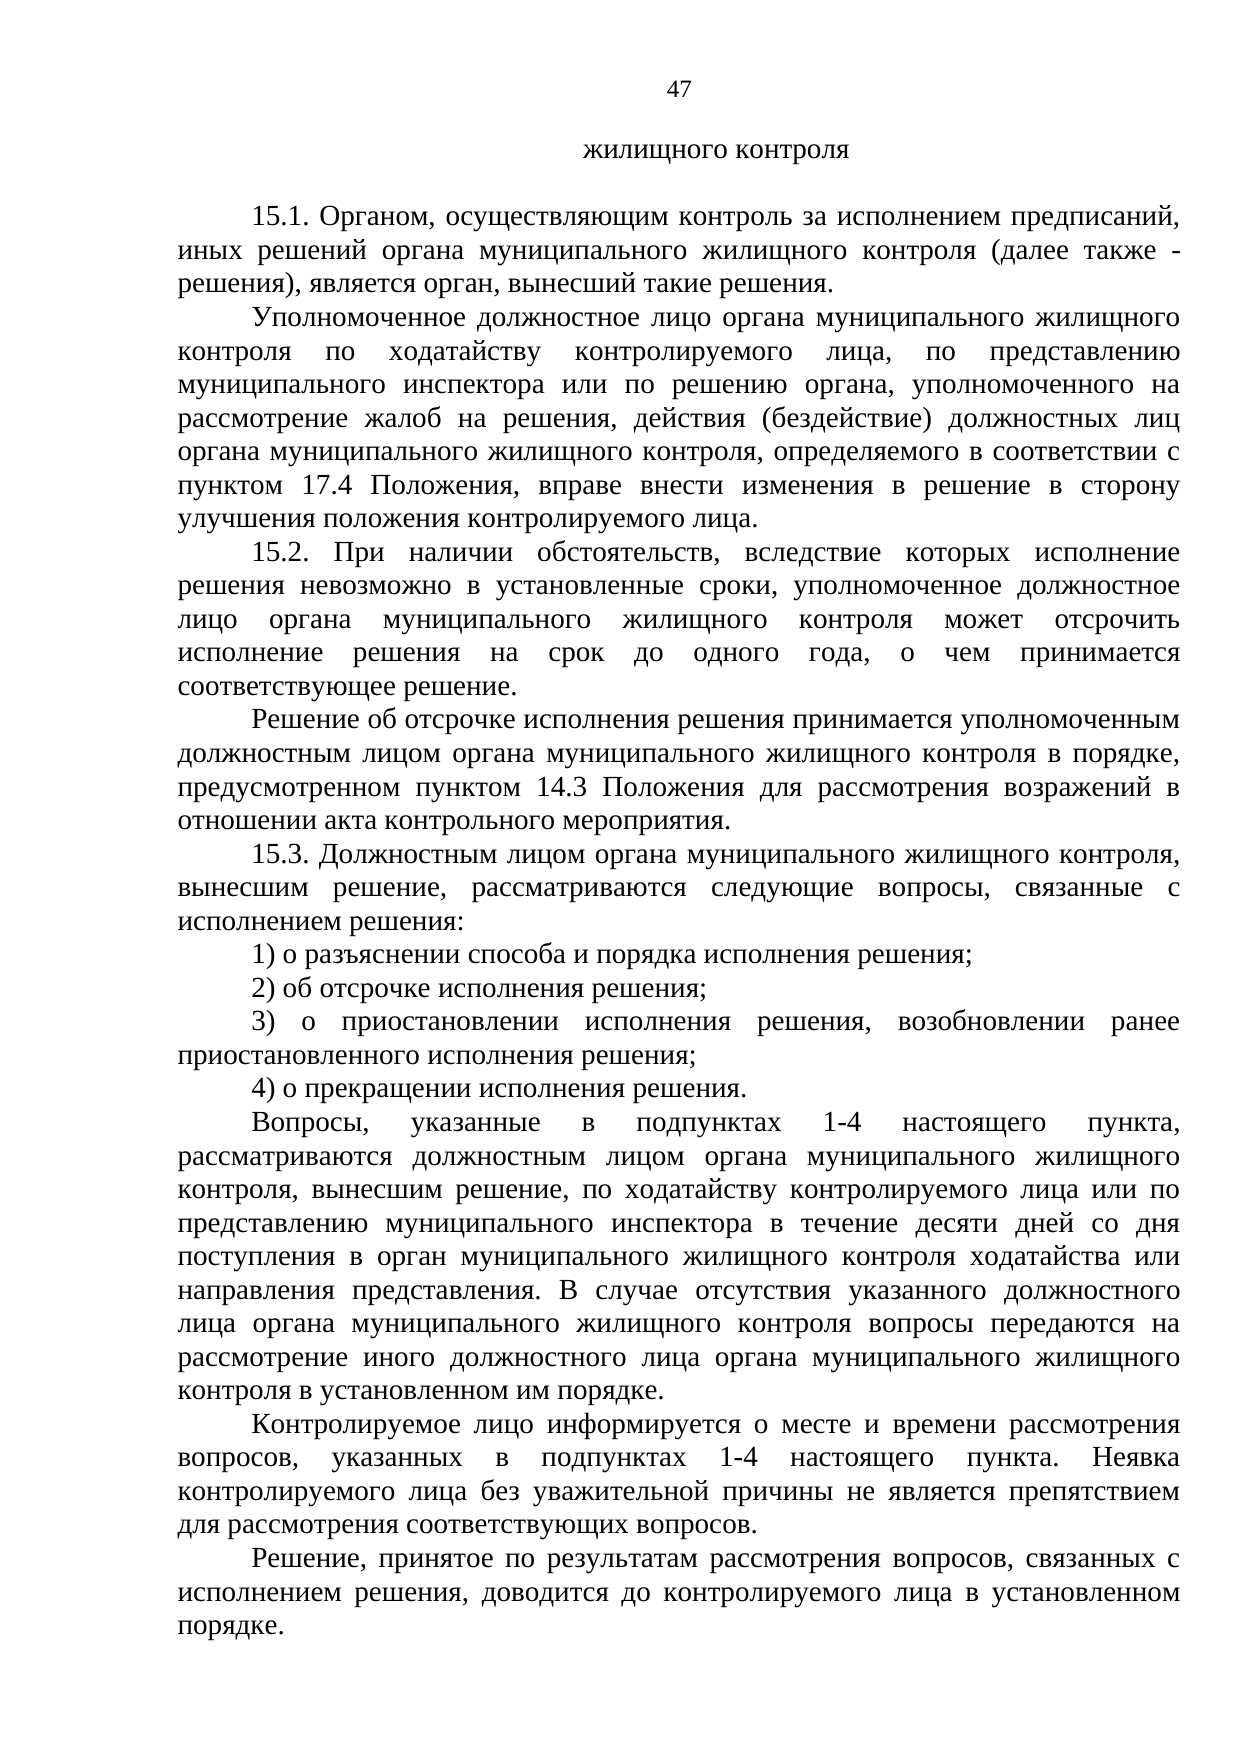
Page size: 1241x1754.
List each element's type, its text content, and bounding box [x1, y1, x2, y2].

text 15.3. Должностным лицом органа муниципального жилищного контроля, вынесшим решение, рассматриваются следующие вопросы, связанные с исполнением решения: [177, 836, 1181, 936]
text 15.2. При наличии обстоятельств, вследствие которых исполнение решения невозможно в установленные сроки, уполномоченное должностное лицо органа муниципального жилищного контроля может отсрочить исполнение решения на срок до одного года, о чем принимается соответствующее решение. [177, 534, 1181, 702]
text Решение об отсрочке исполнения решения принимается уполномоченным должностным лицом органа муниципального жилищного контроля в порядке, предусмотренном пунктом 14.3 Положения для рассмотрения возражений в отношении акта контрольного мероприятия. [177, 702, 1181, 836]
text Уполномоченное должностное лицо органа муниципального жилищного контроля по ходатайству контролируемого лица, по представлению муниципального инспектора или по решению органа, уполномоченного на рассмотрение жалоб на решения, действия (бездействие) должностных лиц органа муниципального жилищного контроля, определяемого в соответствии с пунктом 17.4 Положения, вправе внести изменения в решение в сторону улучшения положения контролируемого лица. [177, 299, 1181, 534]
text 15.1. Органом, осуществляющим контроль за исполнением предписаний, иных решений органа муниципального жилищного контроля (далее также - решения), является орган, вынесший такие решения. [177, 198, 1181, 299]
text жилищного контроля [177, 131, 1181, 165]
text 1) о разъяснении способа и порядка исполнения решения; [177, 936, 1181, 970]
text 4) о прекращении исполнения решения. [177, 1071, 1181, 1104]
text 3) о приостановлении исполнения решения, возобновлении ранее приостановленного исполнения решения; [177, 1003, 1181, 1071]
text Контролируемое лицо информируется о месте и времени рассмотрения вопросов, указанных в подпунктах 1-4 настоящего пункта. Неявка контролируемого лица без уважительной причины не является препятствием для рассмотрения соответствующих вопросов. [177, 1406, 1181, 1540]
text 2) об отсрочке исполнения решения; [177, 970, 1181, 1003]
text Решение, принятое по результатам рассмотрения вопросов, связанных с исполнением решения, доводится до контролируемого лица в установленном порядке. [177, 1540, 1181, 1641]
text Вопросы, указанные в подпунктах 1-4 настоящего пункта, рассматриваются должностным лицом органа муниципального жилищного контроля, вынесшим решение, по ходатайству контролируемого лица или по представлению муниципального инспектора в течение десяти дней со дня поступления в орган муниципального жилищного контроля ходатайства или направления представления. В случае отсутствия указанного должностного лица органа муниципального жилищного контроля вопросы передаются на рассмотрение иного должностного лица органа муниципального жилищного контроля в установленном им порядке. [177, 1104, 1181, 1406]
